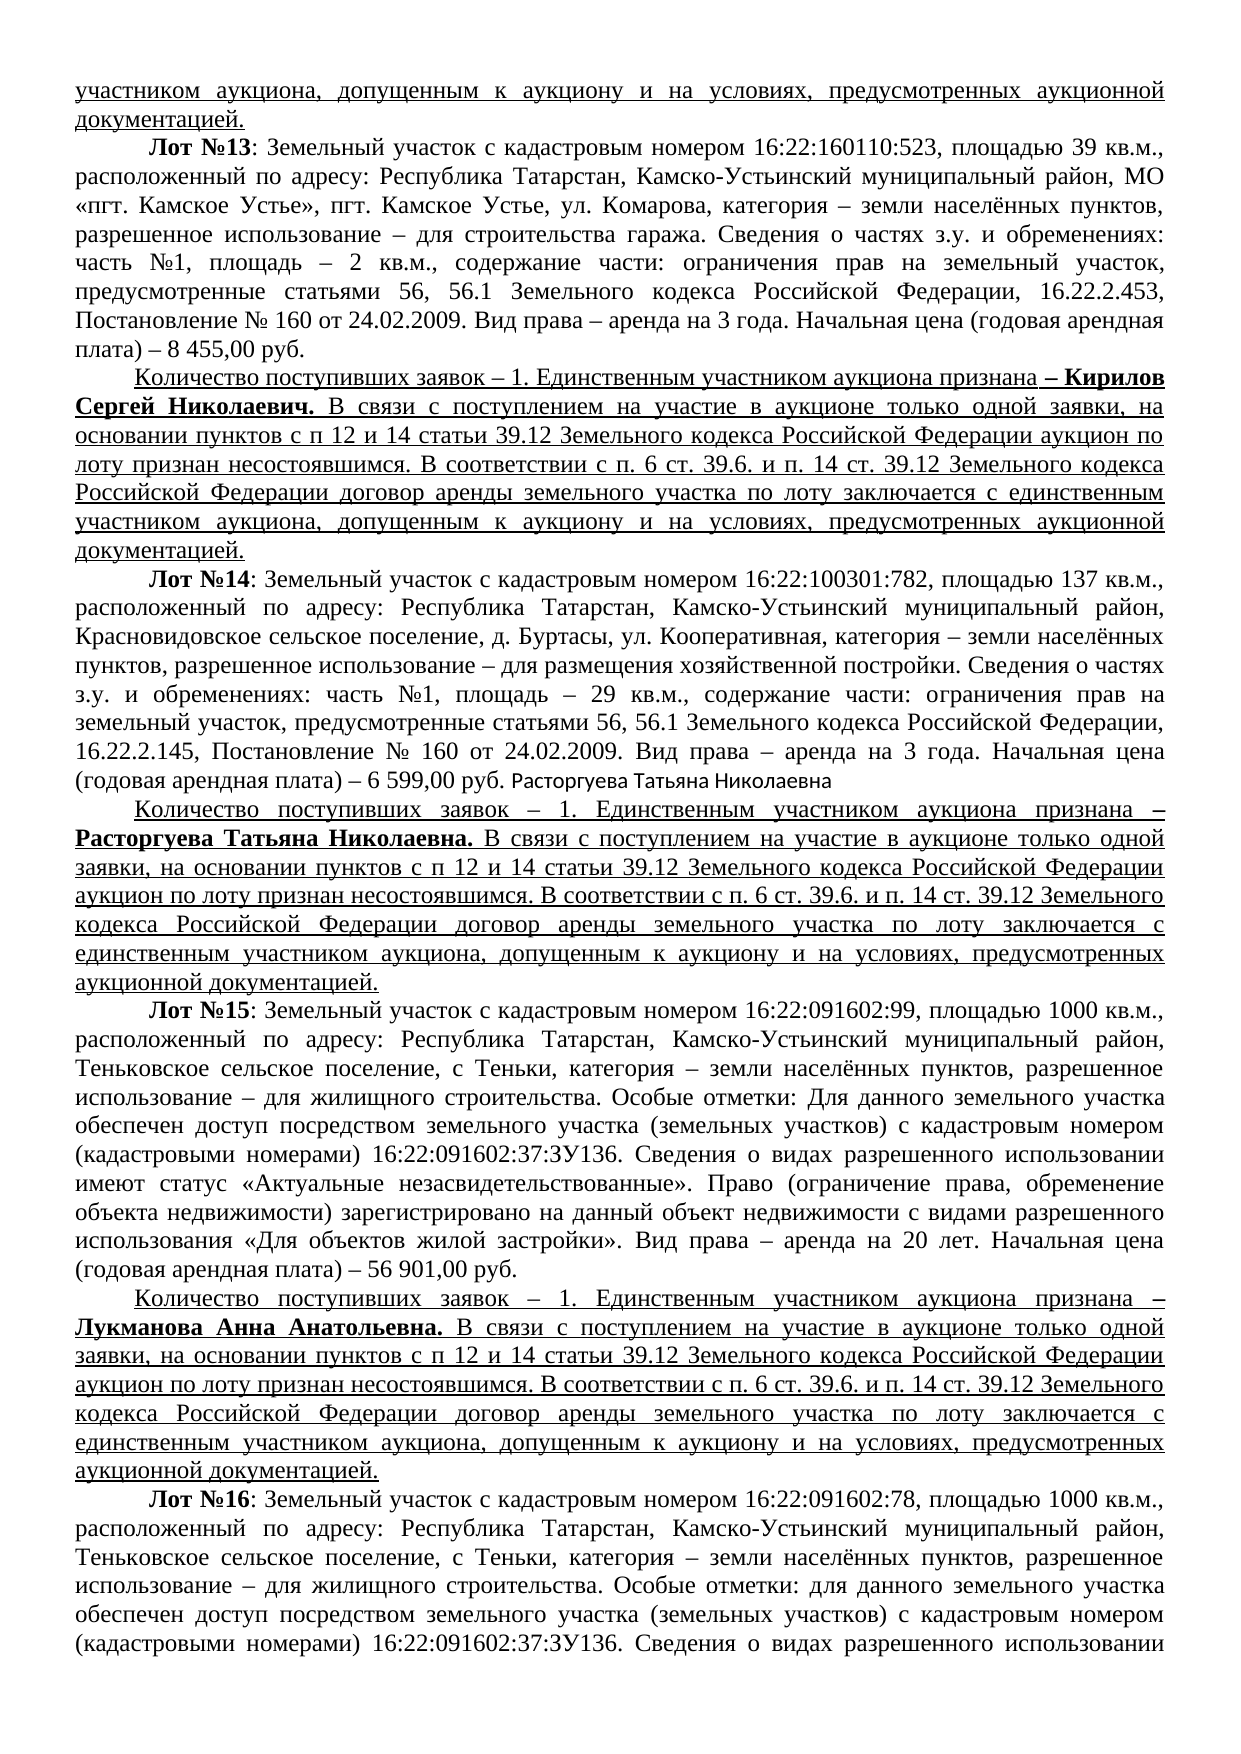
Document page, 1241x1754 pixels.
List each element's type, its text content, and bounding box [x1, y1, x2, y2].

text Лот №13: Земельный участок с кадастровым номером 16:22:160110:523, площадью 39 кв.м., расположенный по адресу: Республика Татарстан, Камско-Устьинский муниципальный район, МО «пгт. Камское Устье», пгт. Камское Устье, ул. Комарова, категория – земли населённых пунктов, разрешенное использование – для строительства гаража. Сведения о частях з.у. и обременениях: часть №1, площадь – 2 кв.м., содержание части: ограничения прав на земельный участок, предусмотренные статьями 56, 56.1 Земельного кодекса Российской Федерации, 16.22.2.453, Постановление № 160 от 24.02.2009. Вид права – аренда на 3 года. Начальная цена (годовая арендная плата) – 8 455,00 руб. [75, 132, 1165, 362]
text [75, 101, 1165, 132]
text Лот №15: Земельный участок с кадастровым номером 16:22:091602:99, площадью 1000 кв.м., расположенный по адресу: Республика Татарстан, Камско-Устьинский муниципальный район, Теньковское сельское поселение, с Теньки, категория – земли населённых пунктов, разрешенное использование – для жилищного строительства. Особые отметки: Для данного земельного участка обеспечен доступ посредством земельного участка (земельных участков) с кадастровым номером (кадастровыми номерами) 16:22:091602:37:ЗУ136. Сведения о видах разрешенного использовании имеют статус «Актуальные незасвидетельствованные». Право (ограничение права, обременение объекта недвижимости) зарегистрировано на данный объект недвижимости с видами разрешенного использования «Для объектов жилой застройки». Вид права – аренда на 20 лет. Начальная цена (годовая арендная плата) – 56 901,00 руб. [75, 995, 1165, 1283]
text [75, 1484, 1165, 1657]
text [75, 75, 1165, 100]
text Количество поступивших заявок – 1. Единственным участником аукциона признана – Расторгуева Татьяна Николаевна. В связи с поступлением на участие в аукционе только одной заявки, на основании пунктов с п 12 и 14 статьи 39.12 Земельного кодекса Российской Федерации аукцион по лоту признан несостоявшимся. В соответствии с п. 6 ст. 39.6. и п. 14 ст. 39.12 Земельного кодекса Российской Федерации договор аренды земельного участка по лоту заключается с единственным участником аукциона, допущенным к аукциону и на условиях, предусмотренных аукционной документацией. [75, 794, 1165, 848]
text Количество поступивших заявок – 1. Единственным участником аукциона признана – Расторгуева Татьяна Николаевна. В связи с поступлением на участие в аукционе только одной заявки, на основании пунктов с п 12 и 14 статьи 39.12 Земельного кодекса Российской Федерации аукцион по лоту признан несостоявшимся. В соответствии с п. 6 ст. 39.6. и п. 14 ст. 39.12 Земельного кодекса Российской Федерации договор аренды земельного участка по лоту заключается с единственным участником аукциона, допущенным к аукциону и на условиях, предусмотренных аукционной документацией. [75, 964, 1165, 995]
text Количество поступивших заявок – 1. Единственным участником аукциона признана – Кирилов Сергей Николаевич. В связи с поступлением на участие в аукционе только одной заявки, на основании пунктов с п 12 и 14 статьи 39.12 Земельного кодекса Российской Федерации аукцион по лоту признан несостоявшимся. В соответствии с п. 6 ст. 39.6. и п. 14 ст. 39.12 Земельного кодекса Российской Федерации договор аренды земельного участка по лоту заключается с единственным участником аукциона, допущенным к аукциону и на условиях, предусмотренных аукционной документацией. [75, 362, 1165, 474]
text Количество поступивших заявок – 1. Единственным участником аукциона признана – Кирилов Сергей Николаевич. В связи с поступлением на участие в аукционе только одной заявки, на основании пунктов с п 12 и 14 статьи 39.12 Земельного кодекса Российской Федерации аукцион по лоту признан несостоявшимся. В соответствии с п. 6 ст. 39.6. и п. 14 ст. 39.12 Земельного кодекса Российской Федерации договор аренды земельного участка по лоту заключается с единственным участником аукциона, допущенным к аукциону и на условиях, предусмотренных аукционной документацией. [75, 533, 1165, 564]
text Количество поступивших заявок – 1. Единственным участником аукциона признана – Лукманова Анна Анатольевна. В связи с поступлением на участие в аукционе только одной заявки, на основании пунктов с п 12 и 14 статьи 39.12 Земельного кодекса Российской Федерации аукцион по лоту признан несостоявшимся. В соответствии с п. 6 ст. 39.6. и п. 14 ст. 39.12 Земельного кодекса Российской Федерации договор аренды земельного участка по лоту заключается с единственным участником аукциона, допущенным к аукциону и на условиях, предусмотренных аукционной документацией. [75, 1453, 1165, 1484]
text Количество поступивших заявок – 1. Единственным участником аукциона признана – Лукманова Анна Анатольевна. В связи с поступлением на участие в аукционе только одной заявки, на основании пунктов с п 12 и 14 статьи 39.12 Земельного кодекса Российской Федерации аукцион по лоту признан несостоявшимся. В соответствии с п. 6 ст. 39.6. и п. 14 ст. 39.12 Земельного кодекса Российской Федерации договор аренды земельного участка по лоту заключается с единственным участником аукциона, допущенным к аукциону и на условиях, предусмотренных аукционной документацией. [75, 1283, 1165, 1337]
text Лот №14: Земельный участок с кадастровым номером 16:22:100301:782, площадью 137 кв.м., расположенный по адресу: Республика Татарстан, Камско-Устьинский муниципальный район, Красновидовское сельское поселение, д. Буртасы, ул. Кооперативная, категория – земли населённых пунктов, разрешенное использование – для размещения хозяйственной постройки. Сведения о частях з.у. и обременениях: часть №1, площадь – 29 кв.м., содержание части: ограничения прав на земельный участок, предусмотренные статьями 56, 56.1 Земельного кодекса Российской Федерации, 16.22.2.145, Постановление № 160 от 24.02.2009. Вид права – аренда на 3 года. Начальная цена (годовая арендная плата) – 6 599,00 руб. Расторгуева Татьяна Николаевна [75, 564, 1165, 794]
